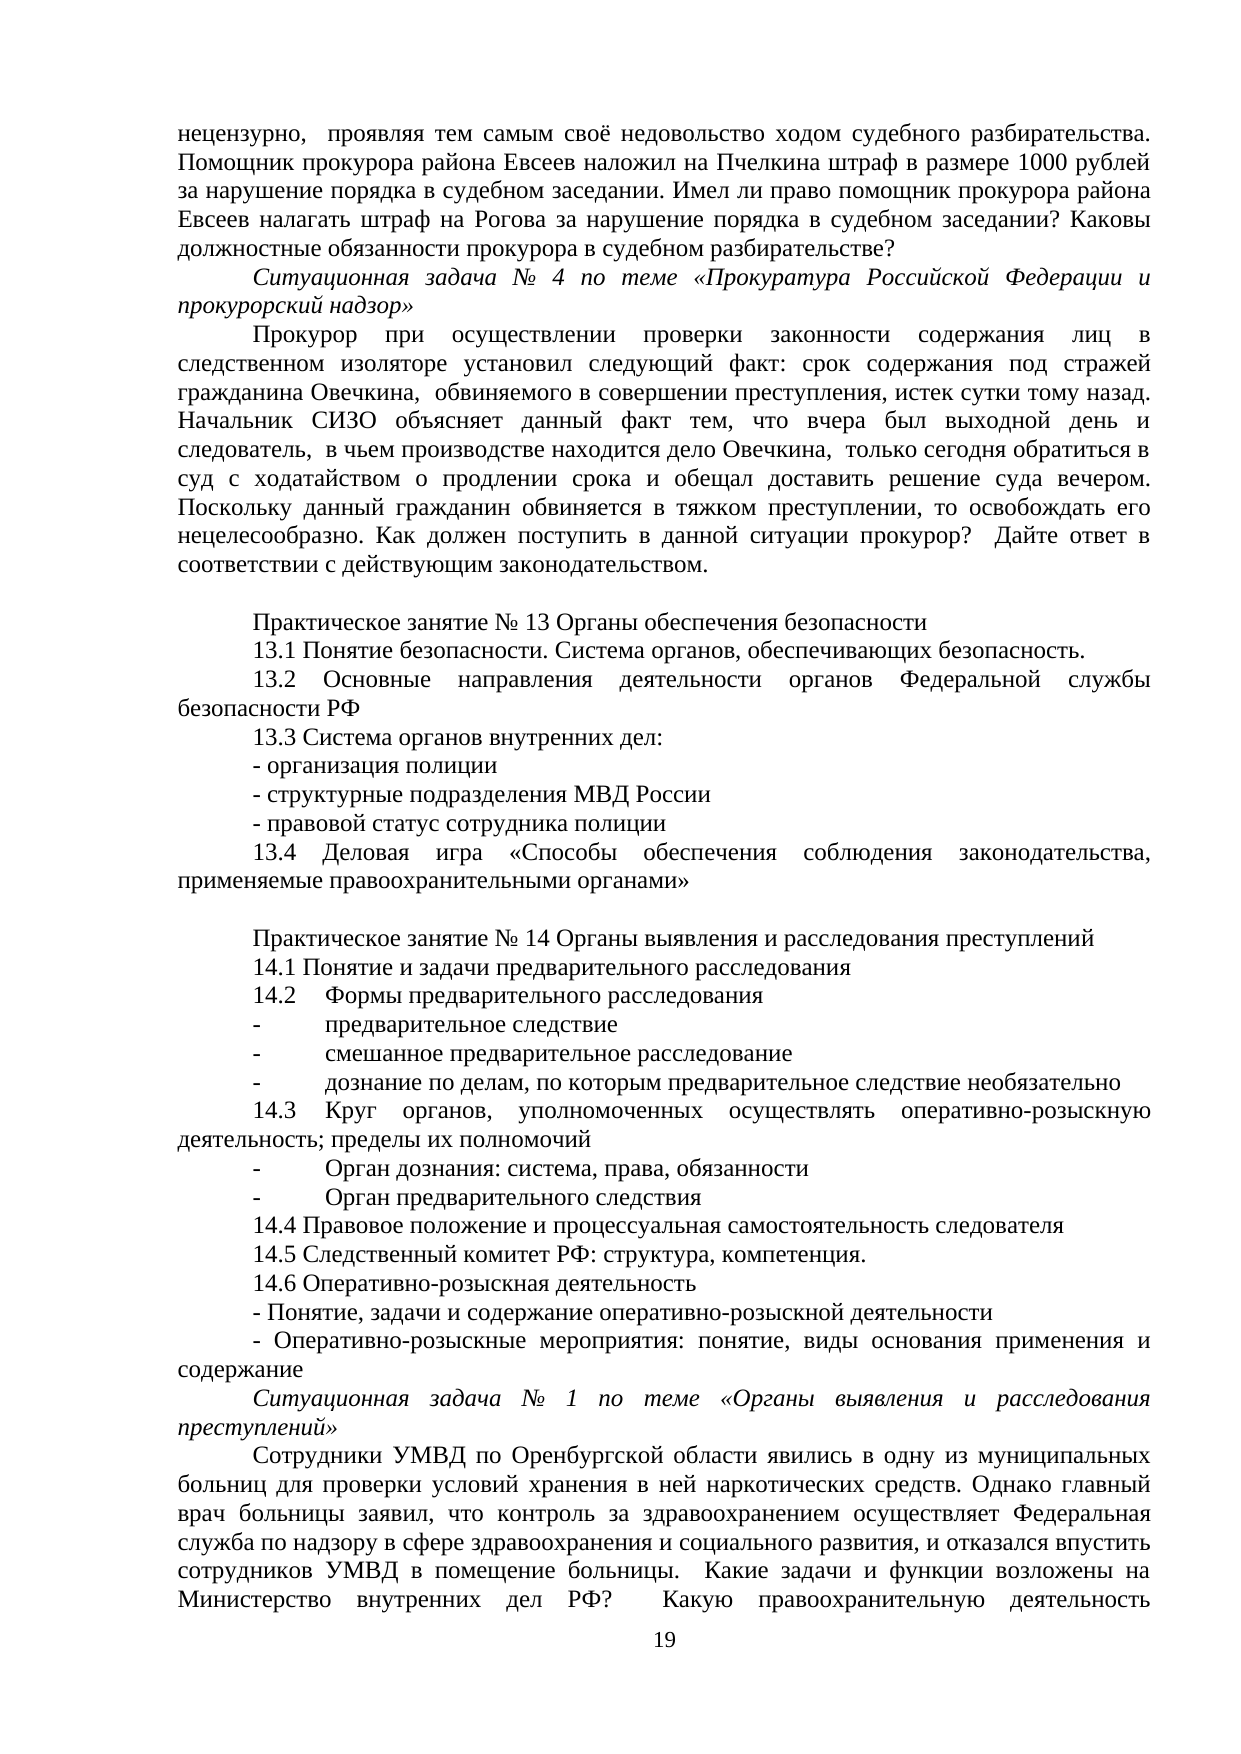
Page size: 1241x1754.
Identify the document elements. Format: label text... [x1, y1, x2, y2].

text Практическое занятие № 13 Органы обеспечения безопасности [177, 607, 1152, 636]
text 14.2 Формы предварительного расследования [177, 981, 1152, 1009]
text - дознание по делам, по которым предварительное следствие необязательно [177, 1067, 1152, 1096]
text - организация полиции [177, 751, 1152, 779]
text 13.1 Понятие безопасности. Система органов, обеспечивающих безопасность. [177, 636, 1152, 664]
text Практическое занятие № 14 Органы выявления и расследования преступлений [177, 923, 1152, 952]
text - Орган дознания: система, права, обязанности [177, 1153, 1152, 1182]
text Ситуационная задача № 4 по теме «Прокуратура Российской Федерации и прокурорский надзор» [177, 262, 1152, 319]
text - Понятие, задачи и содержание оперативно-розыскной деятельности [177, 1297, 1152, 1326]
text - правовой статус сотрудника полиции [177, 808, 1152, 837]
text 14.1 Понятие и задачи предварительного расследования [177, 952, 1152, 981]
text - предварительное следствие [177, 1009, 1152, 1038]
text 14.6 Оперативно-розыскная деятельность [177, 1268, 1152, 1297]
text - Оперативно-розыскные мероприятия: понятие, виды основания применения и содержание [177, 1326, 1152, 1383]
text 14.5 Следственный комитет РФ: структура, компетенция. [177, 1239, 1152, 1268]
text 14.4 Правовое положение и процессуальная самостоятельность следователя [177, 1211, 1152, 1239]
text Прокурор при осуществлении проверки законности содержания лиц в следственном изоляторе установил следующий факт: срок содержания под стражей гражданина Овечкина, обвиняемого в совершении преступления, истек сутки тому назад. Начальник СИЗО объясняет данный факт тем, что вчера был выходной день и следователь, в чьем производстве находится дело Овечкина, только сегодня обратиться в суд с ходатайством о продлении срока и обещал доставить решение суда вечером. Поскольку данный гражданин обвиняется в тяжком преступлении, то освобождать его нецелесообразно. Как должен поступить в данной ситуации прокурор? Дайте ответ в соответствии с действующим законодательством. [177, 319, 1152, 578]
text - Орган предварительного следствия [177, 1182, 1152, 1211]
text Ситуационная задача № 1 по теме «Органы выявления и расследования преступлений» [177, 1383, 1152, 1441]
text 14.3 Круг органов, уполномоченных осуществлять оперативно-розыскную деятельность; пределы их полномочий [177, 1096, 1152, 1153]
text - смешанное предварительное расследование [177, 1038, 1152, 1067]
text 13.3 Система органов внутренних дел: [177, 722, 1152, 751]
text - структурные подразделения МВД России [177, 779, 1152, 808]
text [177, 1441, 1152, 1613]
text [177, 118, 1152, 262]
text 13.4 Деловая игра «Способы обеспечения соблюдения законодательства, применяемые правоохранительными органами» [177, 837, 1152, 894]
text 13.2 Основные направления деятельности органов Федеральной службы безопасности РФ [177, 664, 1152, 722]
